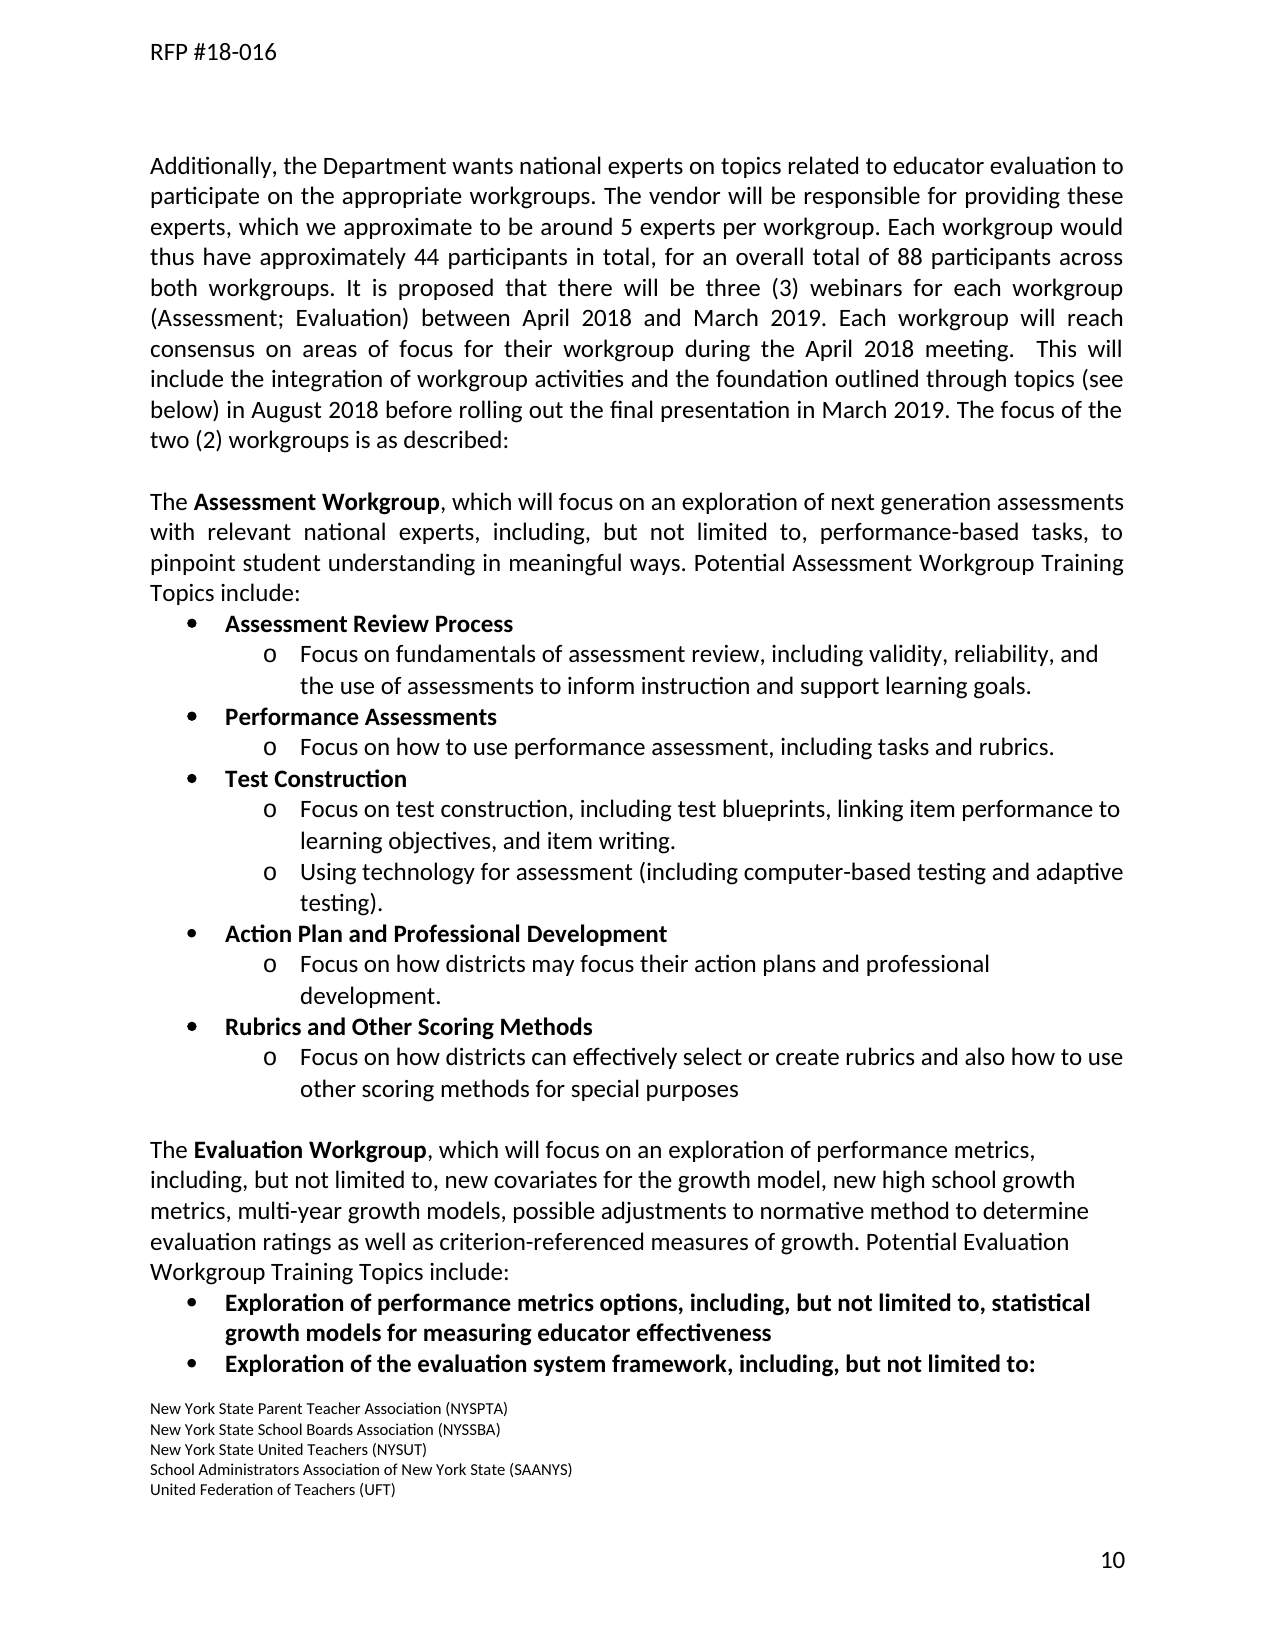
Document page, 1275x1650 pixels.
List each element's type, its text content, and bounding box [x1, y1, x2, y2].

list Exploration of the evaluation system framework, including, but not limited to: [187, 1348, 1125, 1378]
list Focus on test construction, including test blueprints, linking item performance to learning objectives, and item writing. [262, 793, 1125, 856]
list Focus on how districts can effectively select or create rubrics and also how to use other scoring methods for special purposes [262, 1041, 1125, 1104]
list Performance Assessments [187, 701, 1125, 731]
list Focus on fundamentals of assessment review, including validity, reliability, and the use of assessments to inform instruction and support learning goals. [262, 638, 1125, 701]
list Action Plan and Professional Development [187, 918, 1125, 948]
list Test Construction [187, 763, 1125, 793]
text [150, 150, 1125, 455]
text The Evaluation Workgroup, which will focus on an exploration of performance metrics, including, but not limited to, new covariates for the growth model, new high school growth metrics, multi-year growth models, possible adjustments to normative method to determine evaluation ratings as well as criterion-referenced measures of growth. Potential Evaluation Workgroup Training Topics include: [150, 1134, 1125, 1287]
list Using technology for assessment (including computer-based testing and adaptive testing). [262, 856, 1125, 918]
list Focus on how districts may focus their action plans and professional development. [262, 948, 1125, 1011]
list Assessment Review Process [187, 608, 1125, 638]
list Focus on how to use performance assessment, including tasks and rubrics. [262, 731, 1125, 763]
list Exploration of performance metrics options, including, but not limited to, statistical growth models for measuring educator effectiveness [187, 1287, 1125, 1348]
list Rubrics and Other Scoring Methods [187, 1011, 1125, 1041]
text The Assessment Workgroup, which will focus on an exploration of next generation assessments with relevant national experts, including, but not limited to, performance-based tasks, to pinpoint student understanding in meaningful ways. Potential Assessment Workgroup Training Topics include: [150, 486, 1125, 608]
